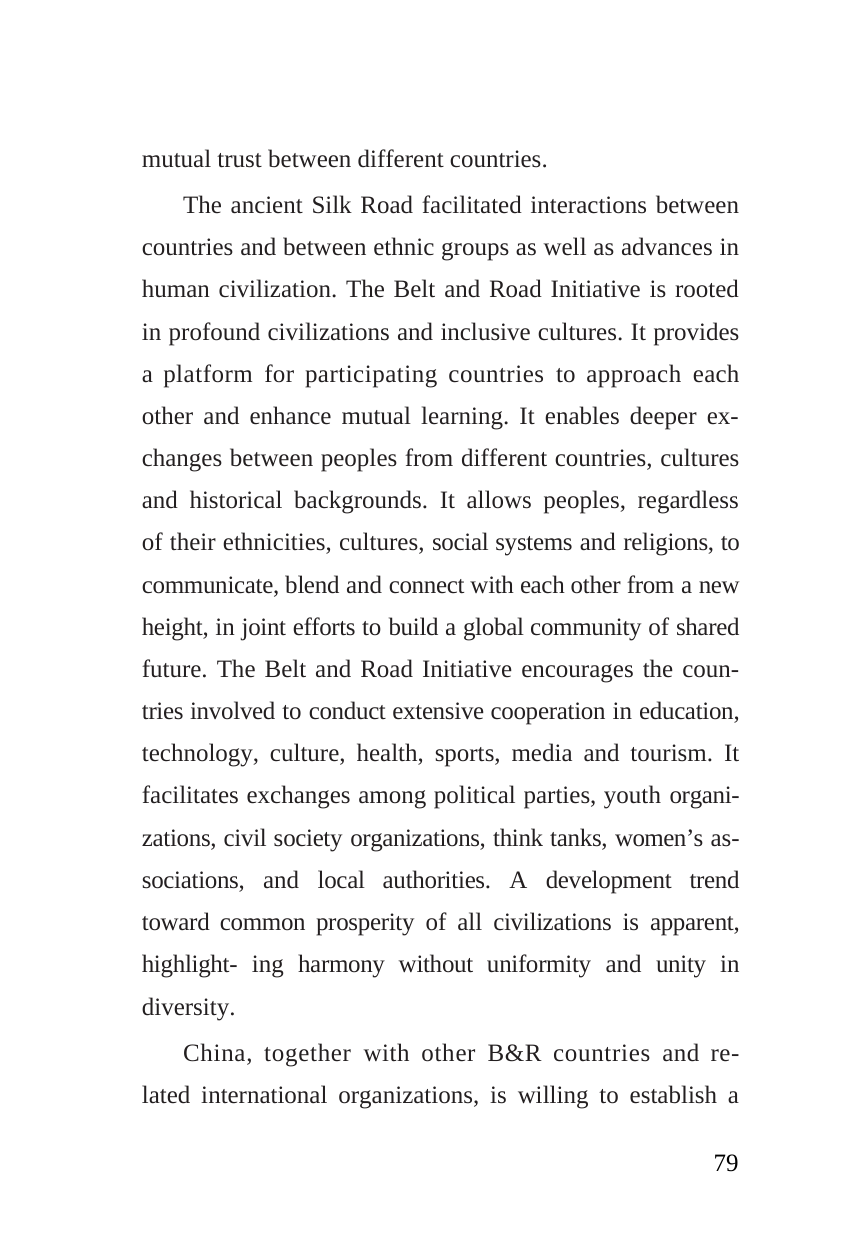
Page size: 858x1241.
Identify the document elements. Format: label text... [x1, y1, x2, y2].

text The ancient Silk Road facilitated interactions between countries and between ethnic groups as well as advances in human civilization. The Belt and Road Initiative is rooted in profound civilizations and inclusive cultures. It provides a platform for participating countries to approach each other and enhance mutual learning. It enables deeper ex- changes between peoples from different countries, cultures and historical backgrounds. It allows peoples, regardless of their ethnicities, cultures, social systems and religions, to communicate, blend and connect with each other from a new height, in joint efforts to build a global community of shared future. The Belt and Road Initiative encourages the coun- tries involved to conduct extensive cooperation in education, technology, culture, health, sports, media and tourism. It facilitates exchanges among political parties, youth organi- zations, civil society organizations, think tanks, women’s as- sociations, and local authorities. A development trend toward common prosperity of all civilizations is apparent, highlight- ing harmony without uniformity and unity in diversity. [142, 190, 740, 1020]
text mutual trust between different countries. [142, 144, 780, 173]
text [142, 1038, 739, 1109]
